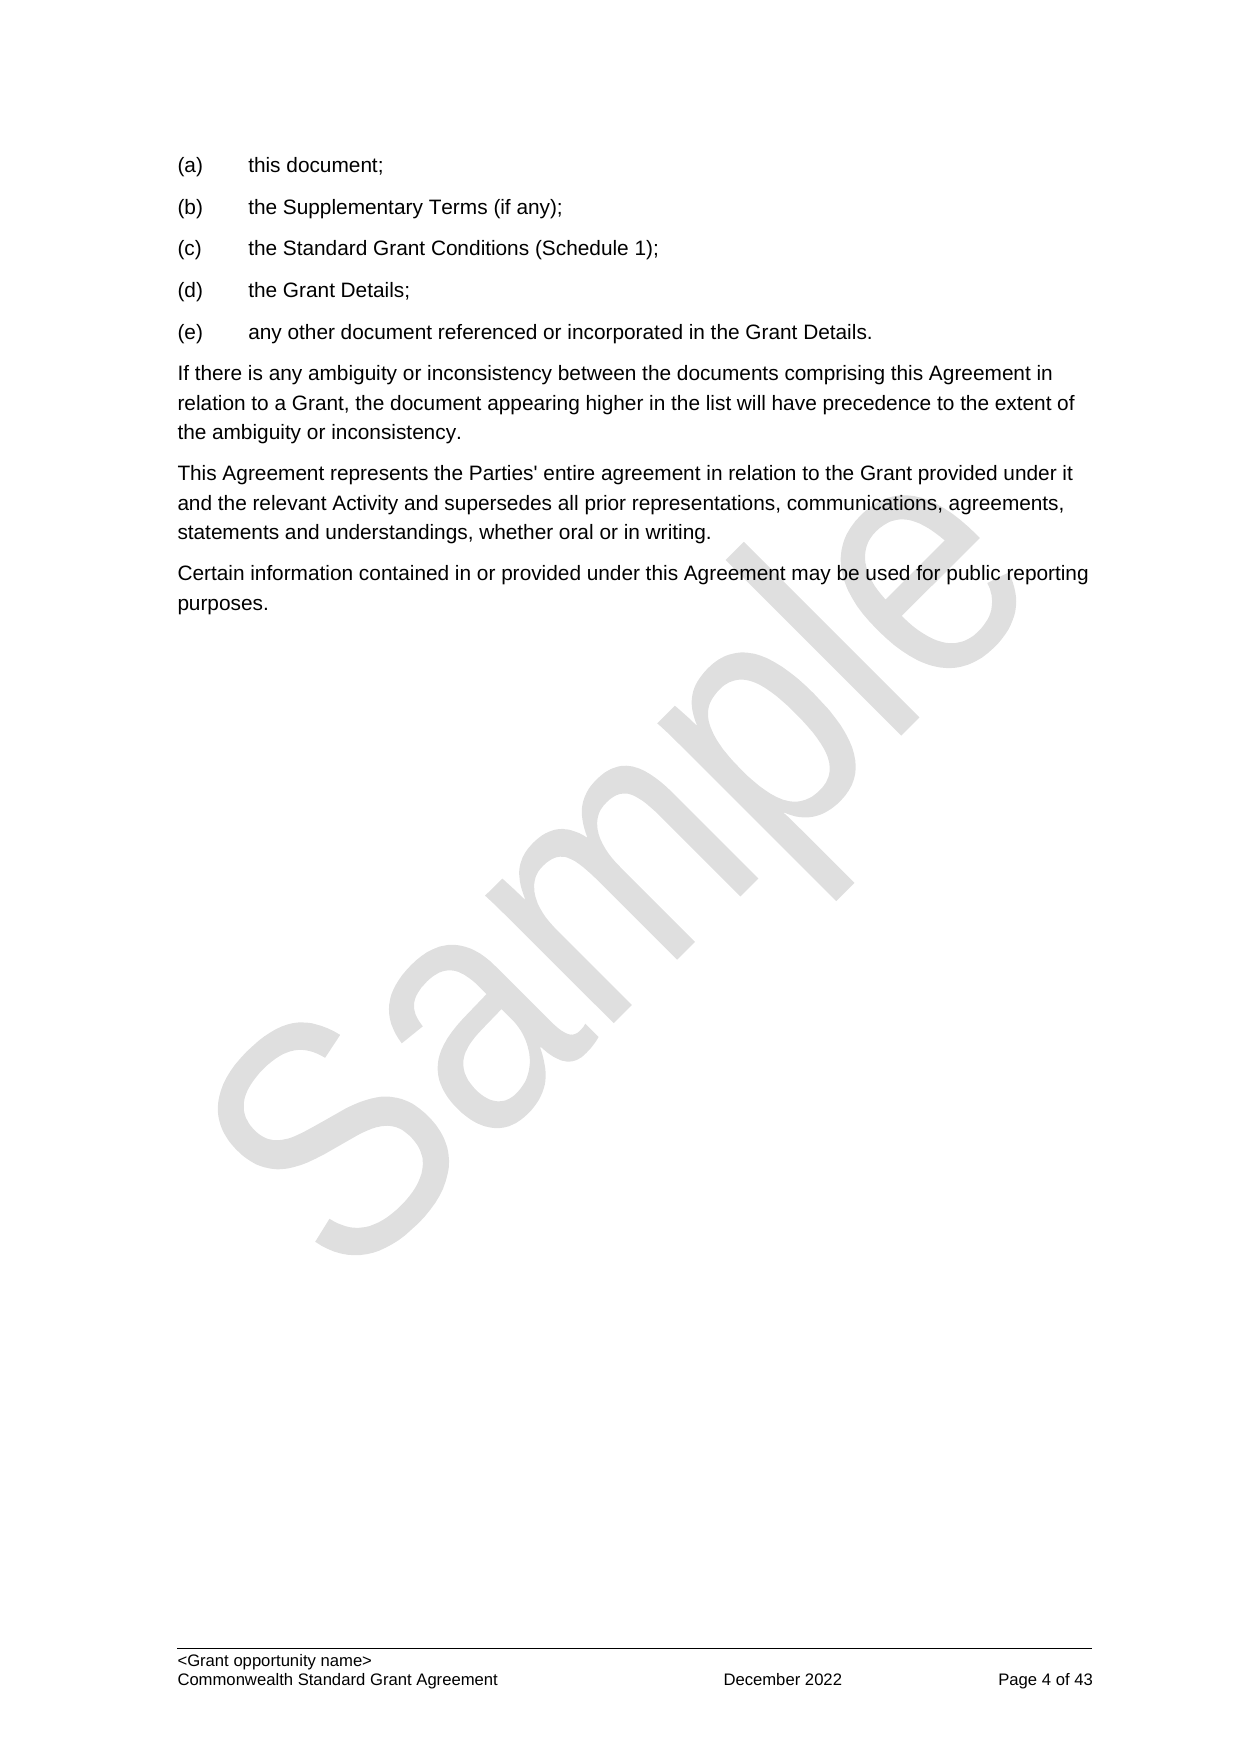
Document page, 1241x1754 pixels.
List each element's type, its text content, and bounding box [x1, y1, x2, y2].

text If there is any ambiguity or inconsistency between the documents comprising this Agreement in relation to a Grant, the document appearing higher in the list will have precedence to the extent of the ambiguity or inconsistency. [177, 356, 1092, 443]
list the Grant Details; [177, 273, 1092, 302]
list this document; [177, 148, 1092, 177]
text Certain information contained in or provided under this Agreement may be used for public reporting purposes. [177, 556, 1092, 614]
text This Agreement represents the Parties' entire agreement in relation to the Grant provided under it and the relevant Activity and supersedes all prior representations, communications, agreements, statements and understandings, whether oral or in writing. [177, 456, 1092, 543]
list the Supplementary Terms (if any); [177, 189, 1092, 218]
list the Standard Grant Conditions (Schedule 1); [177, 231, 1092, 260]
list any other document referenced or incorporated in the Grant Details. [177, 314, 1092, 343]
